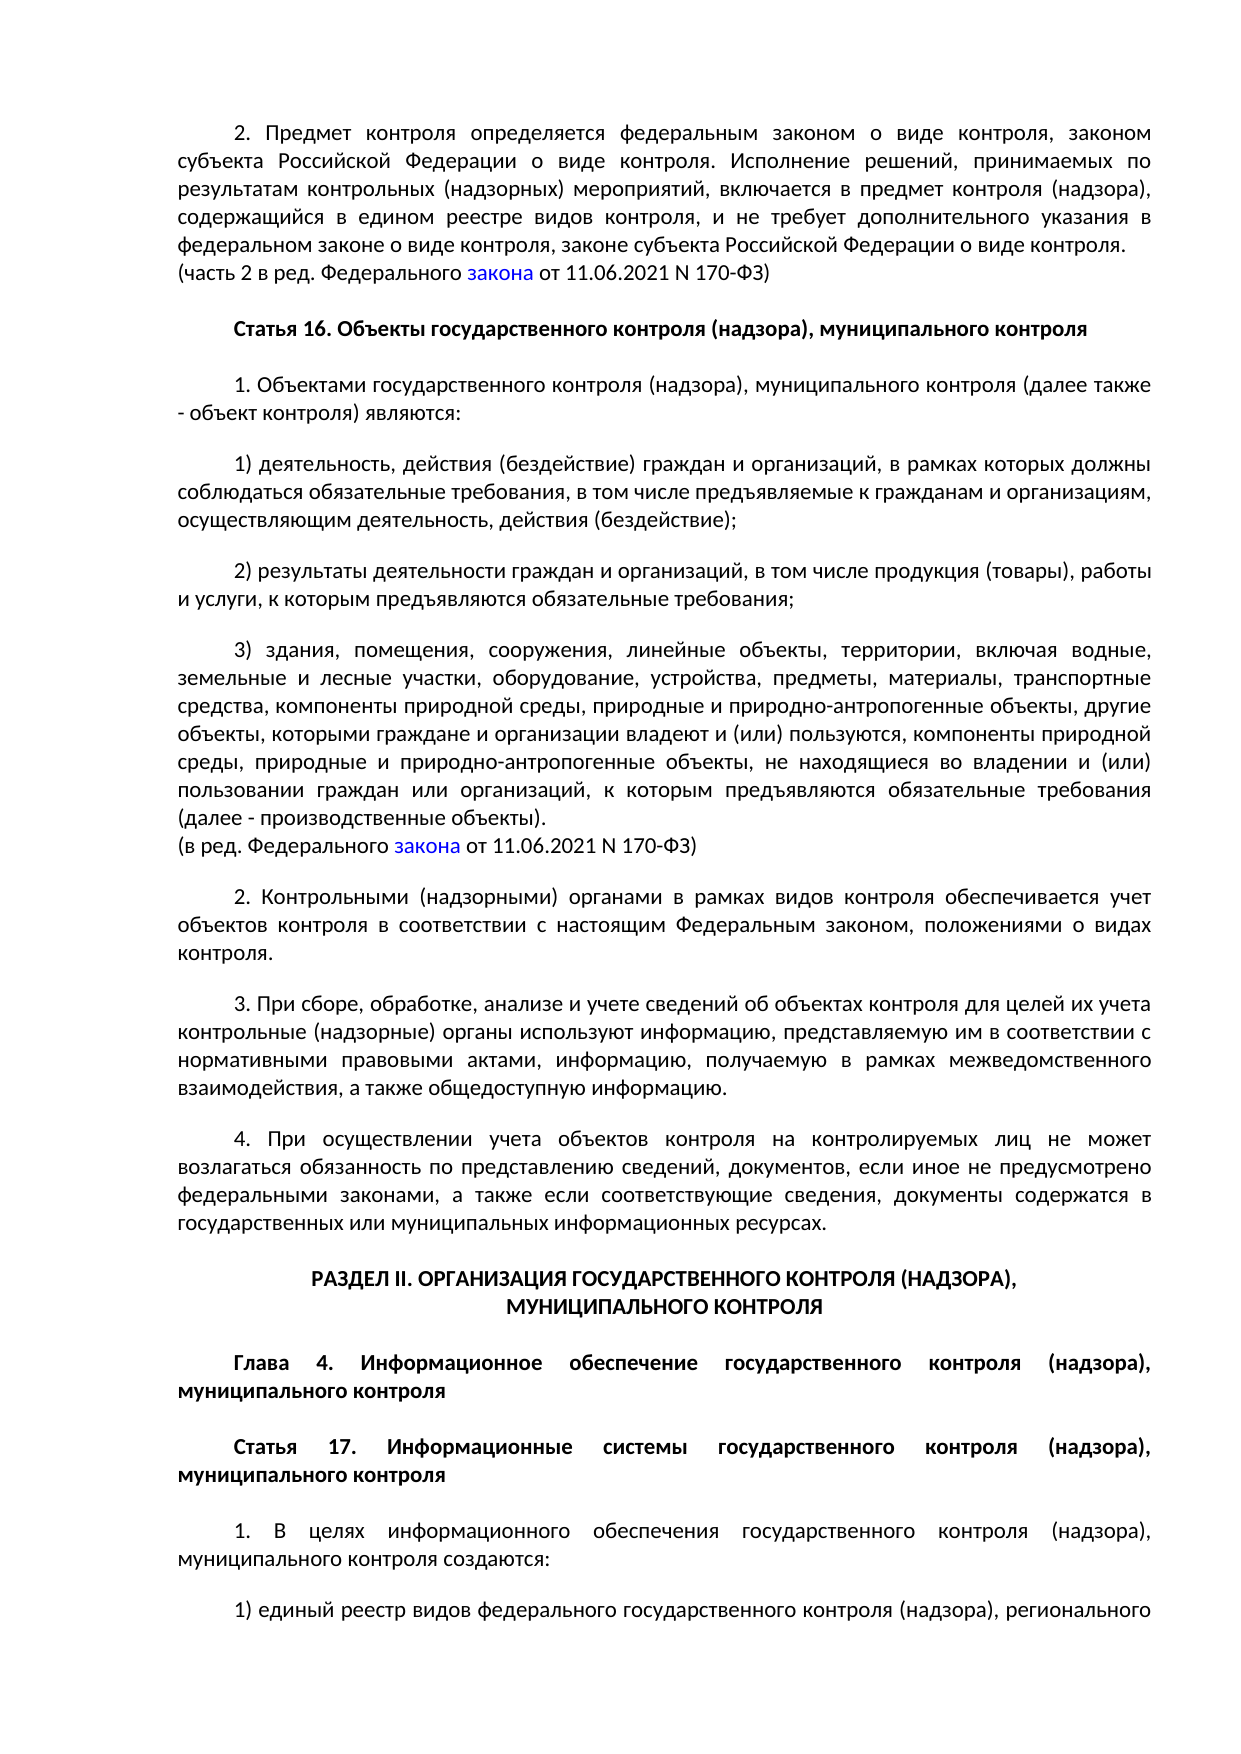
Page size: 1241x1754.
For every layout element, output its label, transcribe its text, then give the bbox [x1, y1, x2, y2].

text 4. При осуществлении учета объектов контроля на контролируемых лиц не может возлагаться обязанность по представлению сведений, документов, если иное не предусмотрено федеральными законами, а также если соответствующие сведения, документы содержатся в государственных или муниципальных информационных ресурсах. [177, 1124, 1152, 1236]
text 1. В целях информационного обеспечения государственного контроля (надзора), муниципального контроля создаются: [177, 1517, 1152, 1573]
text 2. Контрольными (надзорными) органами в рамках видов контроля обеспечивается учет объектов контроля в соответствии с настоящим Федеральным законом, положениями о видах контроля. [177, 882, 1152, 966]
title Статья 17. Информационные системы государственного контроля (надзора), муниципального контроля [177, 1432, 1152, 1488]
text 1. Объектами государственного контроля (надзора), муниципального контроля (далее также - объект контроля) являются: [177, 370, 1152, 426]
text (в ред. Федерального закона от 11.06.2021 N 170-ФЗ) [177, 831, 1152, 859]
text 2. Предмет контроля определяется федеральным законом о виде контроля, законом субъекта Российской Федерации о виде контроля. Исполнение решений, принимаемых по результатам контрольных (надзорных) мероприятий, включается в предмет контроля (надзора), содержащийся в едином реестре видов контроля, и не требует дополнительного указания в федеральном законе о виде контроля, законе субъекта Российской Федерации о виде контроля. [177, 118, 1152, 258]
text (часть 2 в ред. Федерального закона от 11.06.2021 N 170-ФЗ) [177, 258, 1152, 286]
title Глава 4. Информационное обеспечение государственного контроля (надзора), муниципального контроля [177, 1348, 1152, 1404]
text 1) деятельность, действия (бездействие) граждан и организаций, в рамках которых должны соблюдаться обязательные требования, в том числе предъявляемые к гражданам и организациям, осуществляющим деятельность, действия (бездействие); [177, 449, 1152, 533]
text 2) результаты деятельности граждан и организаций, в том числе продукция (товары), работы и услуги, к которым предъявляются обязательные требования; [177, 556, 1152, 612]
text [177, 1596, 1152, 1623]
title Статья 16. Объекты государственного контроля (надзора), муниципального контроля [177, 314, 1152, 342]
text 3) здания, помещения, сооружения, линейные объекты, территории, включая водные, земельные и лесные участки, оборудование, устройства, предметы, материалы, транспортные средства, компоненты природной среды, природные и природно-антропогенные объекты, другие объекты, которыми граждане и организации владеют и (или) пользуются, компоненты природной среды, природные и природно-антропогенные объекты, не находящиеся во владении и (или) пользовании граждан или организаций, к которым предъявляются обязательные требования (далее - производственные объекты). [177, 635, 1152, 831]
title РАЗДЕЛ II. ОРГАНИЗАЦИЯ ГОСУДАРСТВЕННОГО КОНТРОЛЯ (НАДЗОРА), [177, 1264, 1152, 1292]
title МУНИЦИПАЛЬНОГО КОНТРОЛЯ [177, 1292, 1152, 1320]
text 3. При сборе, обработке, анализе и учете сведений об объектах контроля для целей их учета контрольные (надзорные) органы используют информацию, представляемую им в соответствии с нормативными правовыми актами, информацию, получаемую в рамках межведомственного взаимодействия, а также общедоступную информацию. [177, 989, 1152, 1101]
